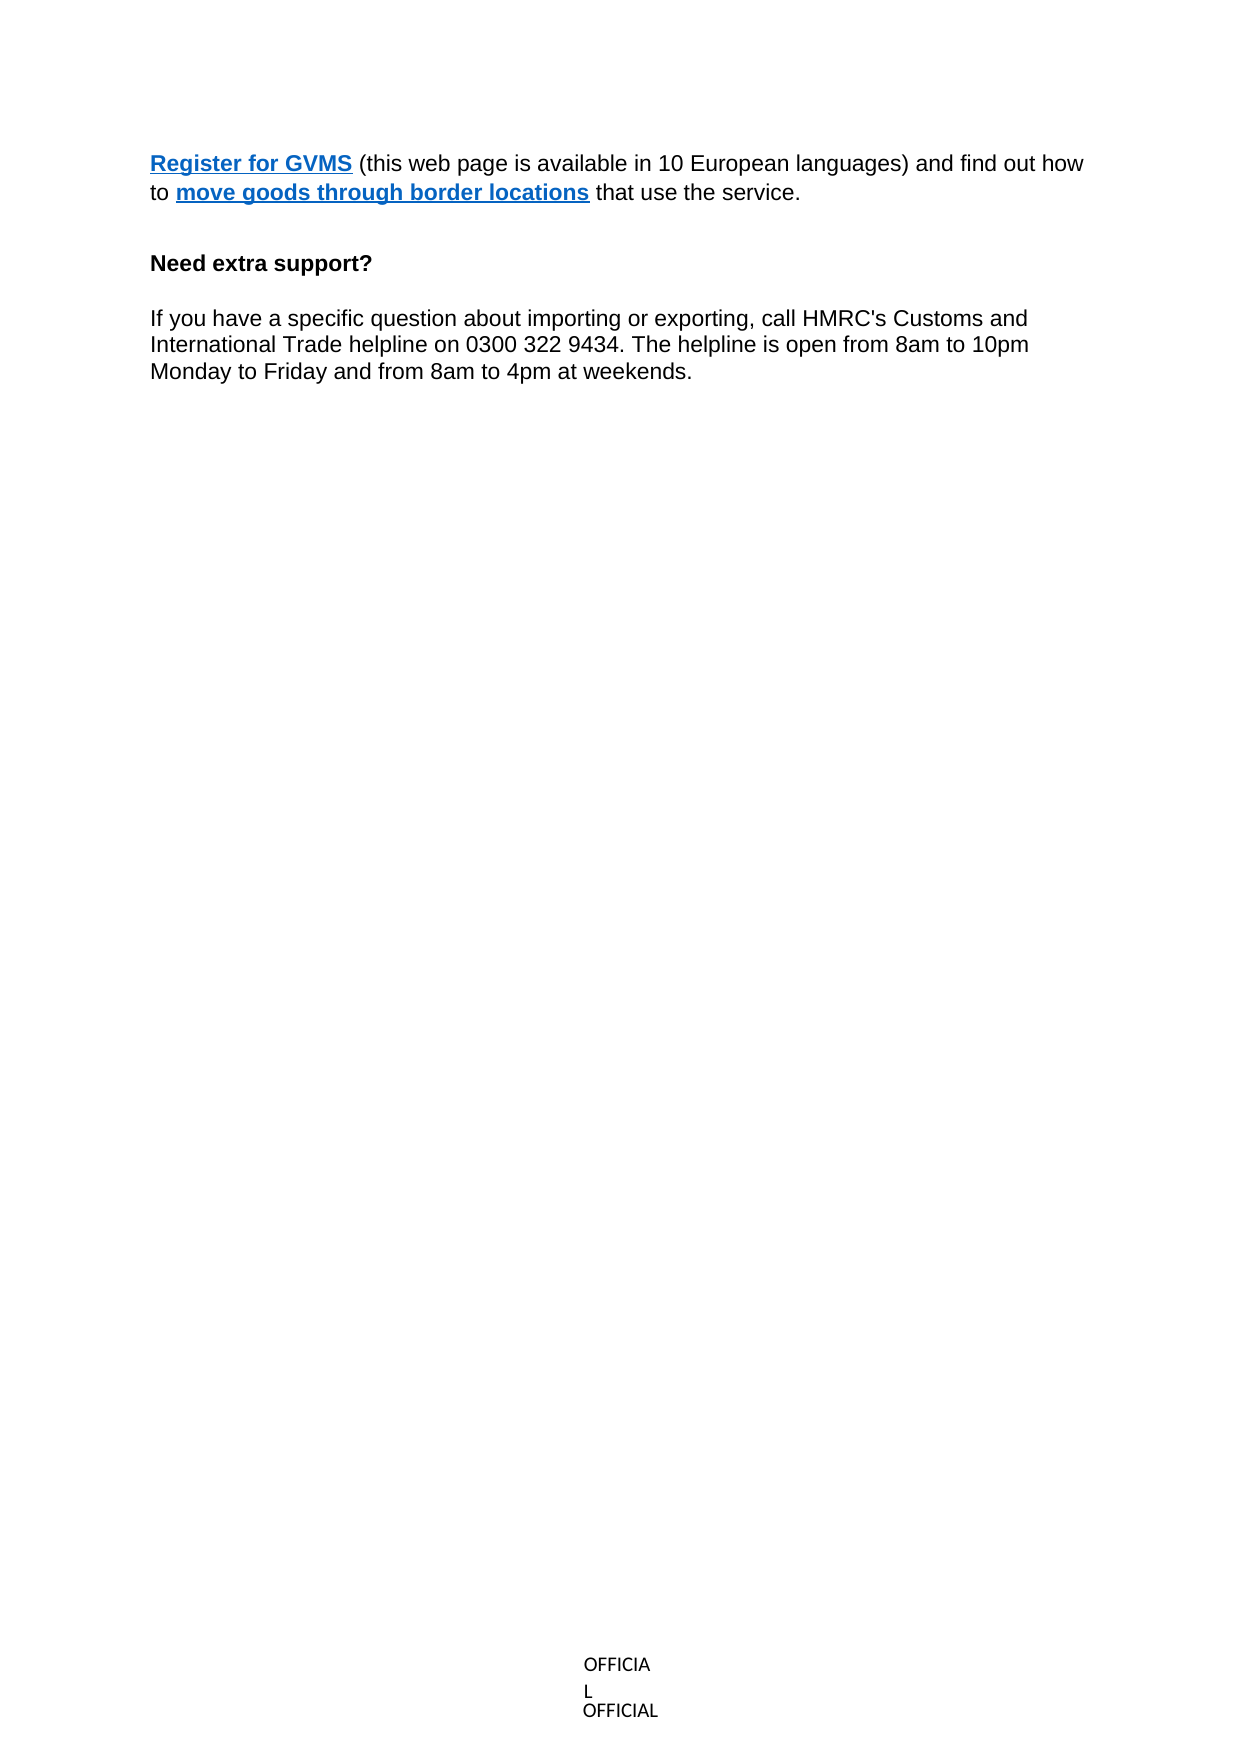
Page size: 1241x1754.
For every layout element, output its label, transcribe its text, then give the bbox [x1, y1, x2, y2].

text Need extra support? [150, 250, 1090, 276]
text If you have a specific question about importing or exporting, call HMRC's Customs and International Trade helpline on 0300‌‌ ‌322‌‌ ‌9434. The helpline is open from 8‌‌am to 10‌‌pm Monday‌‌ ‌‌‌to‌‌ ‌Friday and from 8‌‌am to 4‌‌pm at weekends. [150, 276, 1090, 384]
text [150, 150, 1090, 205]
